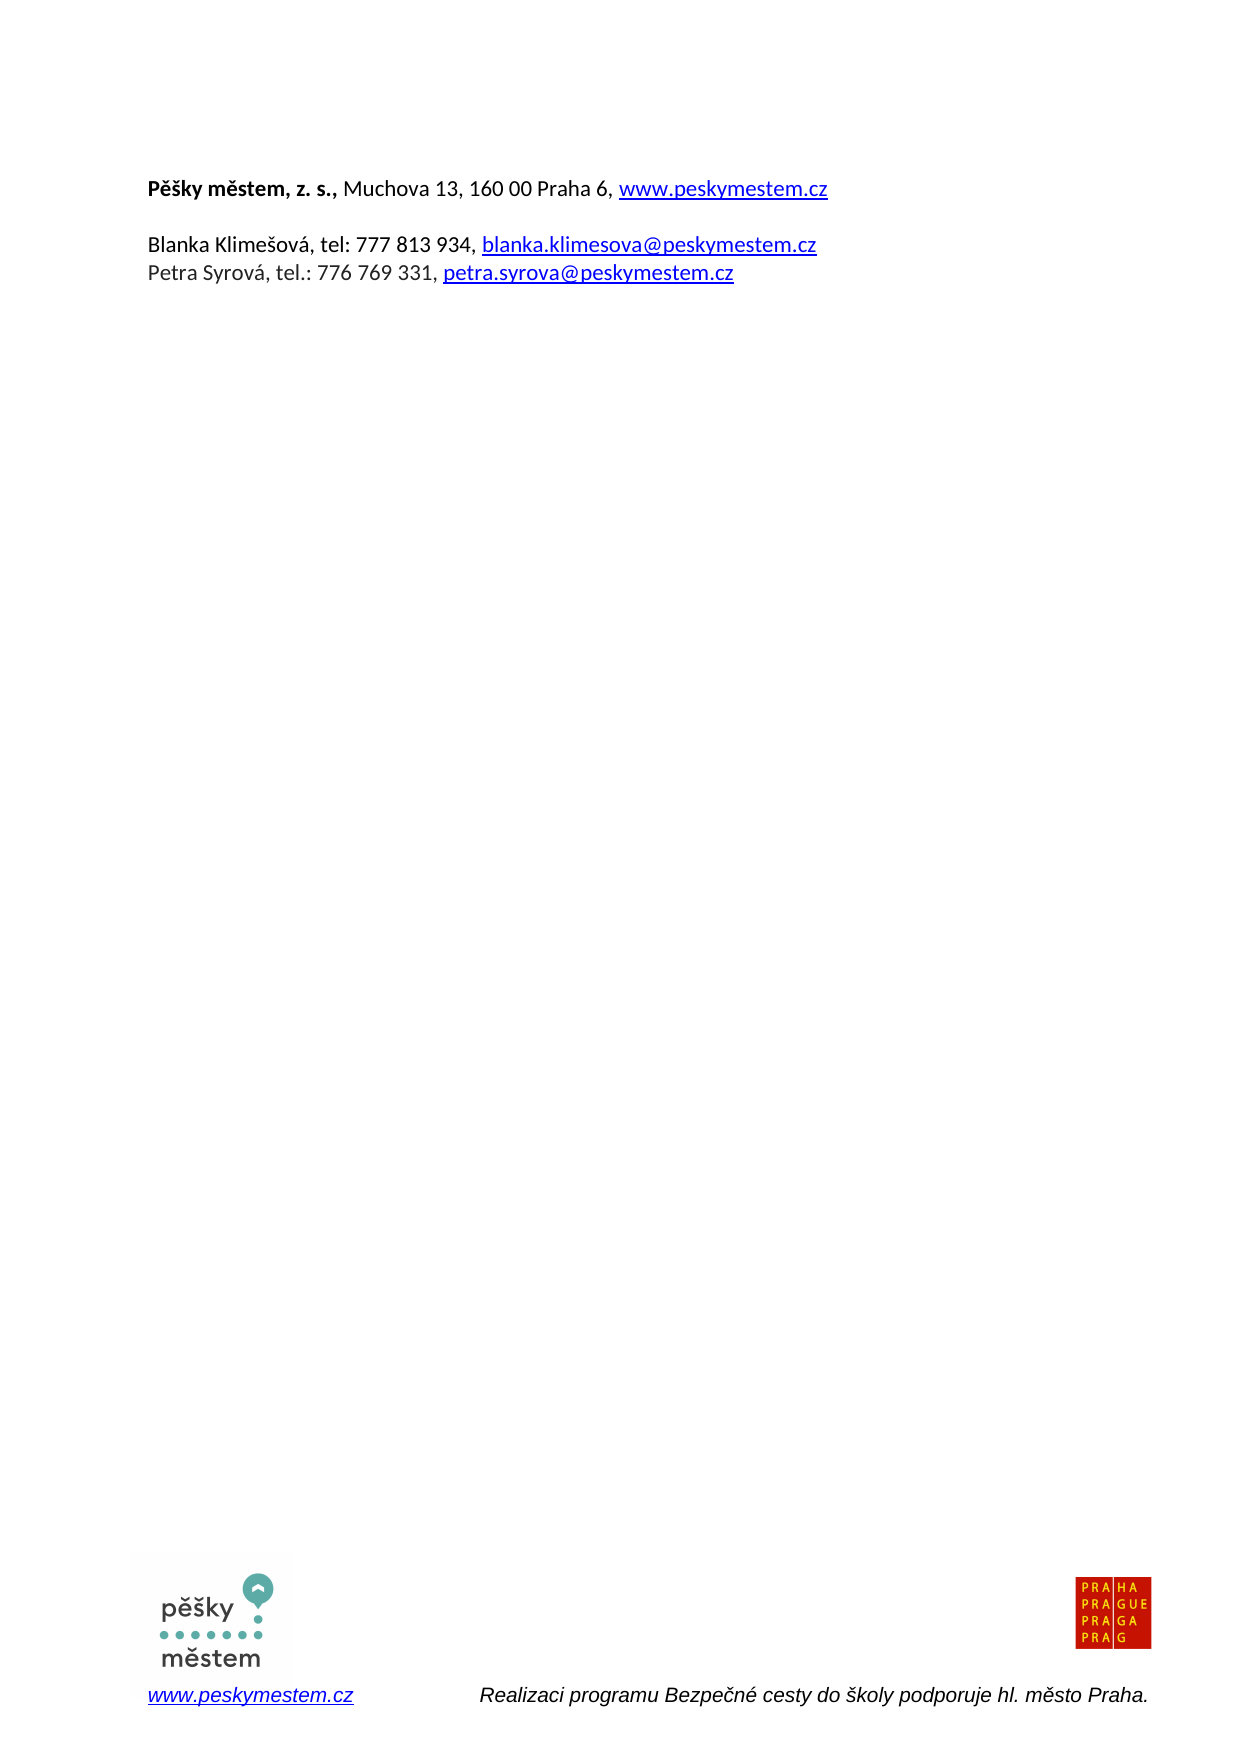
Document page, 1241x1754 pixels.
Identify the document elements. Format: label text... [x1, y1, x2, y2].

picture [129, 1553, 293, 1698]
text Pěšky městem, z. s., Muchova 13, 160 00 Praha 6, www.peskymestem.cz [148, 174, 1152, 202]
text Petra Syrová, tel.: 776 769 331, petra.syrova@peskymestem.cz [148, 258, 1152, 286]
text Blanka Klimešová, tel: 777 813 934, blanka.klimesova@peskymestem.cz [148, 230, 1152, 258]
